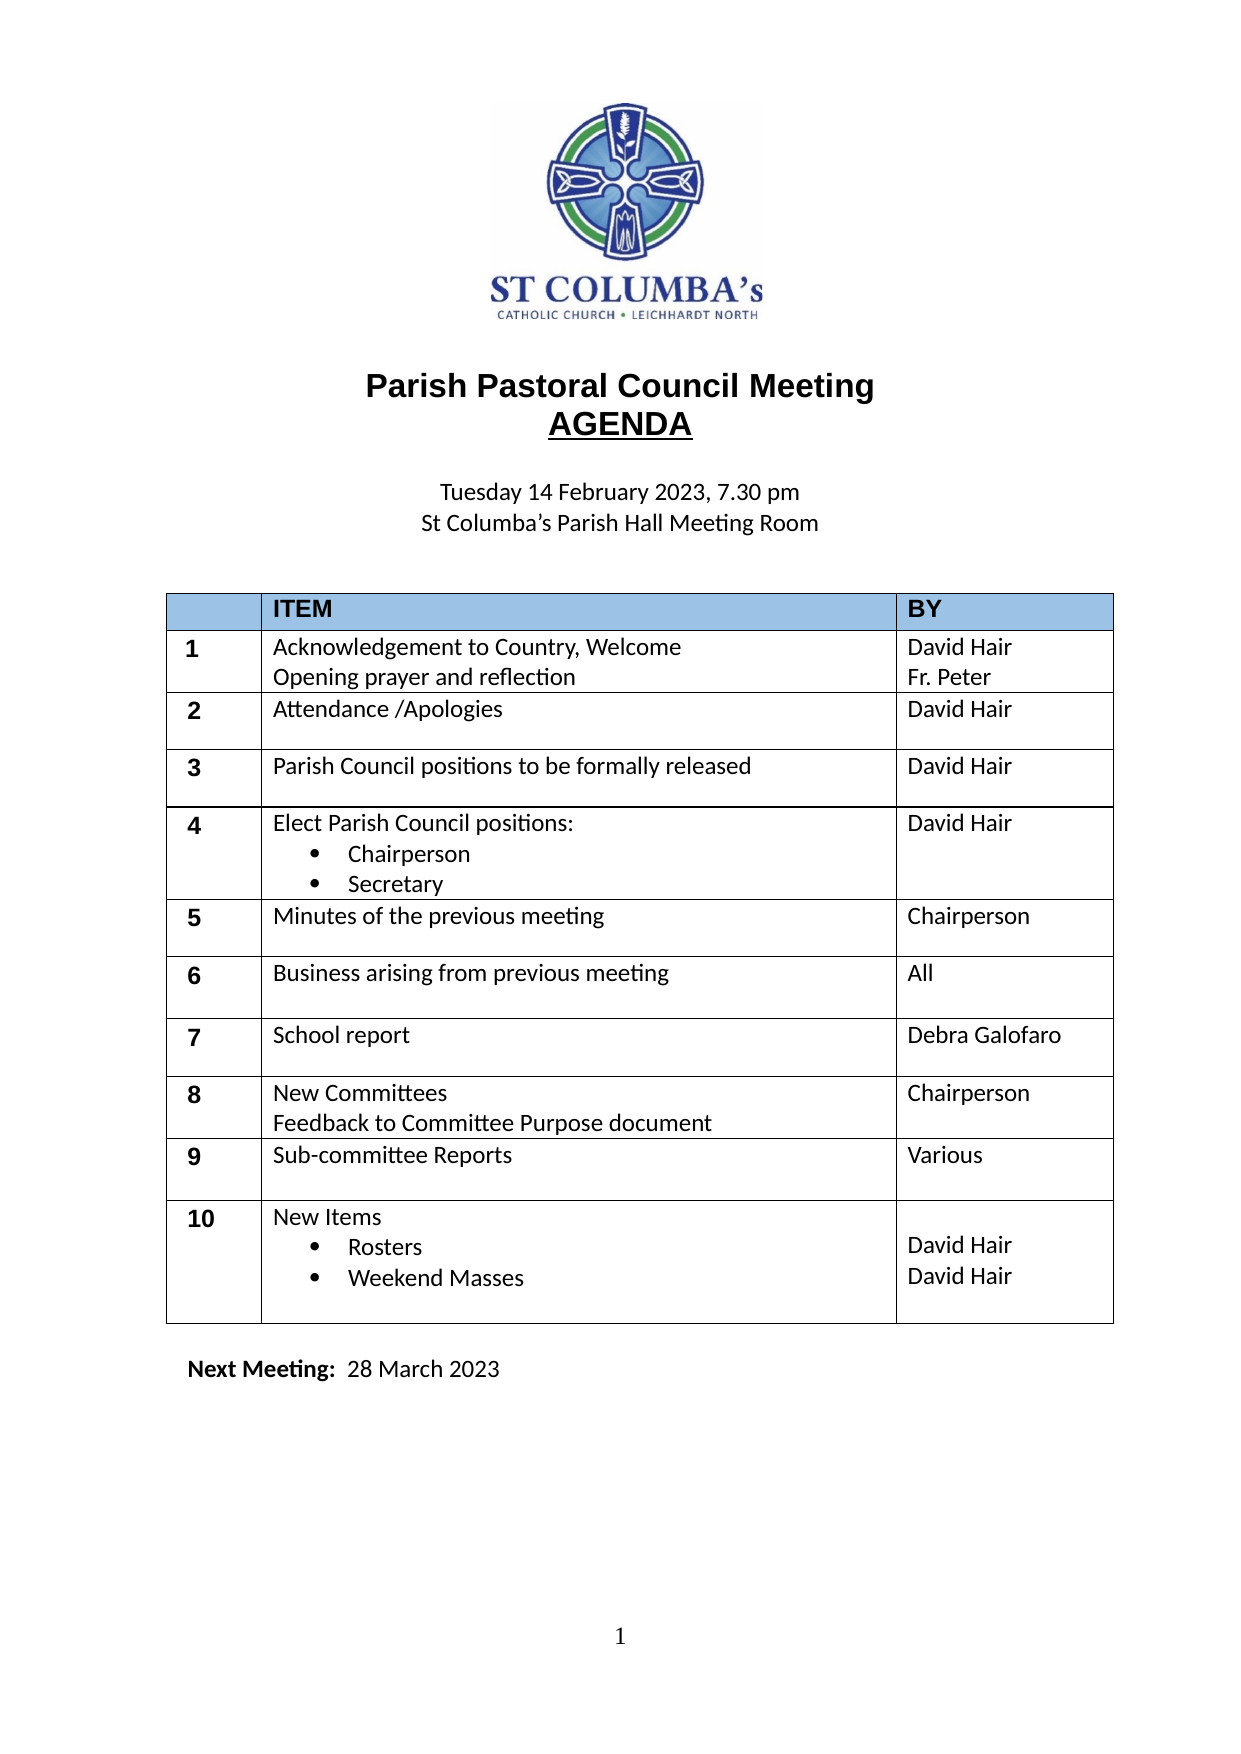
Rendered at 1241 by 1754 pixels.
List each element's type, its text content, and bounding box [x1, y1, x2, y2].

table_cell Elect Parish Council positions: Chairperson Secretary [262, 808, 896, 899]
table_cell [167, 900, 261, 956]
table_header ITEM [262, 594, 896, 630]
picture [491, 103, 763, 319]
table_cell David Hair [897, 750, 1113, 806]
table_cell [167, 1077, 261, 1138]
table_header [167, 594, 261, 630]
table_cell New Committees Feedback to Committee Purpose document [262, 1077, 896, 1138]
table_cell Acknowledgement to Country, Welcome Opening prayer and reflection [262, 631, 896, 692]
table_cell [167, 957, 261, 1018]
table_cell Business arising from previous meeting [262, 957, 896, 1018]
table_cell Debra Galofaro [897, 1019, 1113, 1076]
text St Columba’s Parish Hall Meeting Room [187, 507, 1053, 537]
table_cell Attendance /Apologies [262, 693, 896, 749]
table_cell Chairperson [897, 900, 1113, 956]
table_cell David Hair [897, 808, 1113, 899]
table_cell Chairperson [897, 1077, 1113, 1138]
table_cell David Hair [897, 693, 1113, 749]
text Parish Pastoral Council Meeting [187, 366, 1053, 404]
table_cell [167, 693, 261, 749]
table_cell School report [262, 1019, 896, 1076]
table_cell Minutes of the previous meeting [262, 900, 896, 956]
text Tuesday 14 February 2023, 7.30 pm [187, 476, 1053, 507]
table_cell [167, 1139, 261, 1200]
table_cell Parish Council positions to be formally released [262, 750, 896, 806]
table_cell David Hair David Hair [897, 1201, 1113, 1323]
table_cell All [897, 957, 1113, 1018]
table_header BY [897, 594, 1113, 630]
table_cell Sub-committee Reports [262, 1139, 896, 1200]
table_cell [167, 750, 261, 806]
text AGENDA [187, 404, 1053, 443]
table_cell Various [897, 1139, 1113, 1200]
table_cell New Items Rosters Weekend Masses [262, 1201, 896, 1323]
table_cell [167, 808, 261, 899]
table_cell [167, 631, 261, 692]
table_cell [167, 1201, 261, 1323]
table_cell [167, 1019, 261, 1076]
table_cell David Hair Fr. Peter [897, 631, 1113, 692]
text Next Meeting: 28 March 2023 [187, 1353, 1053, 1383]
